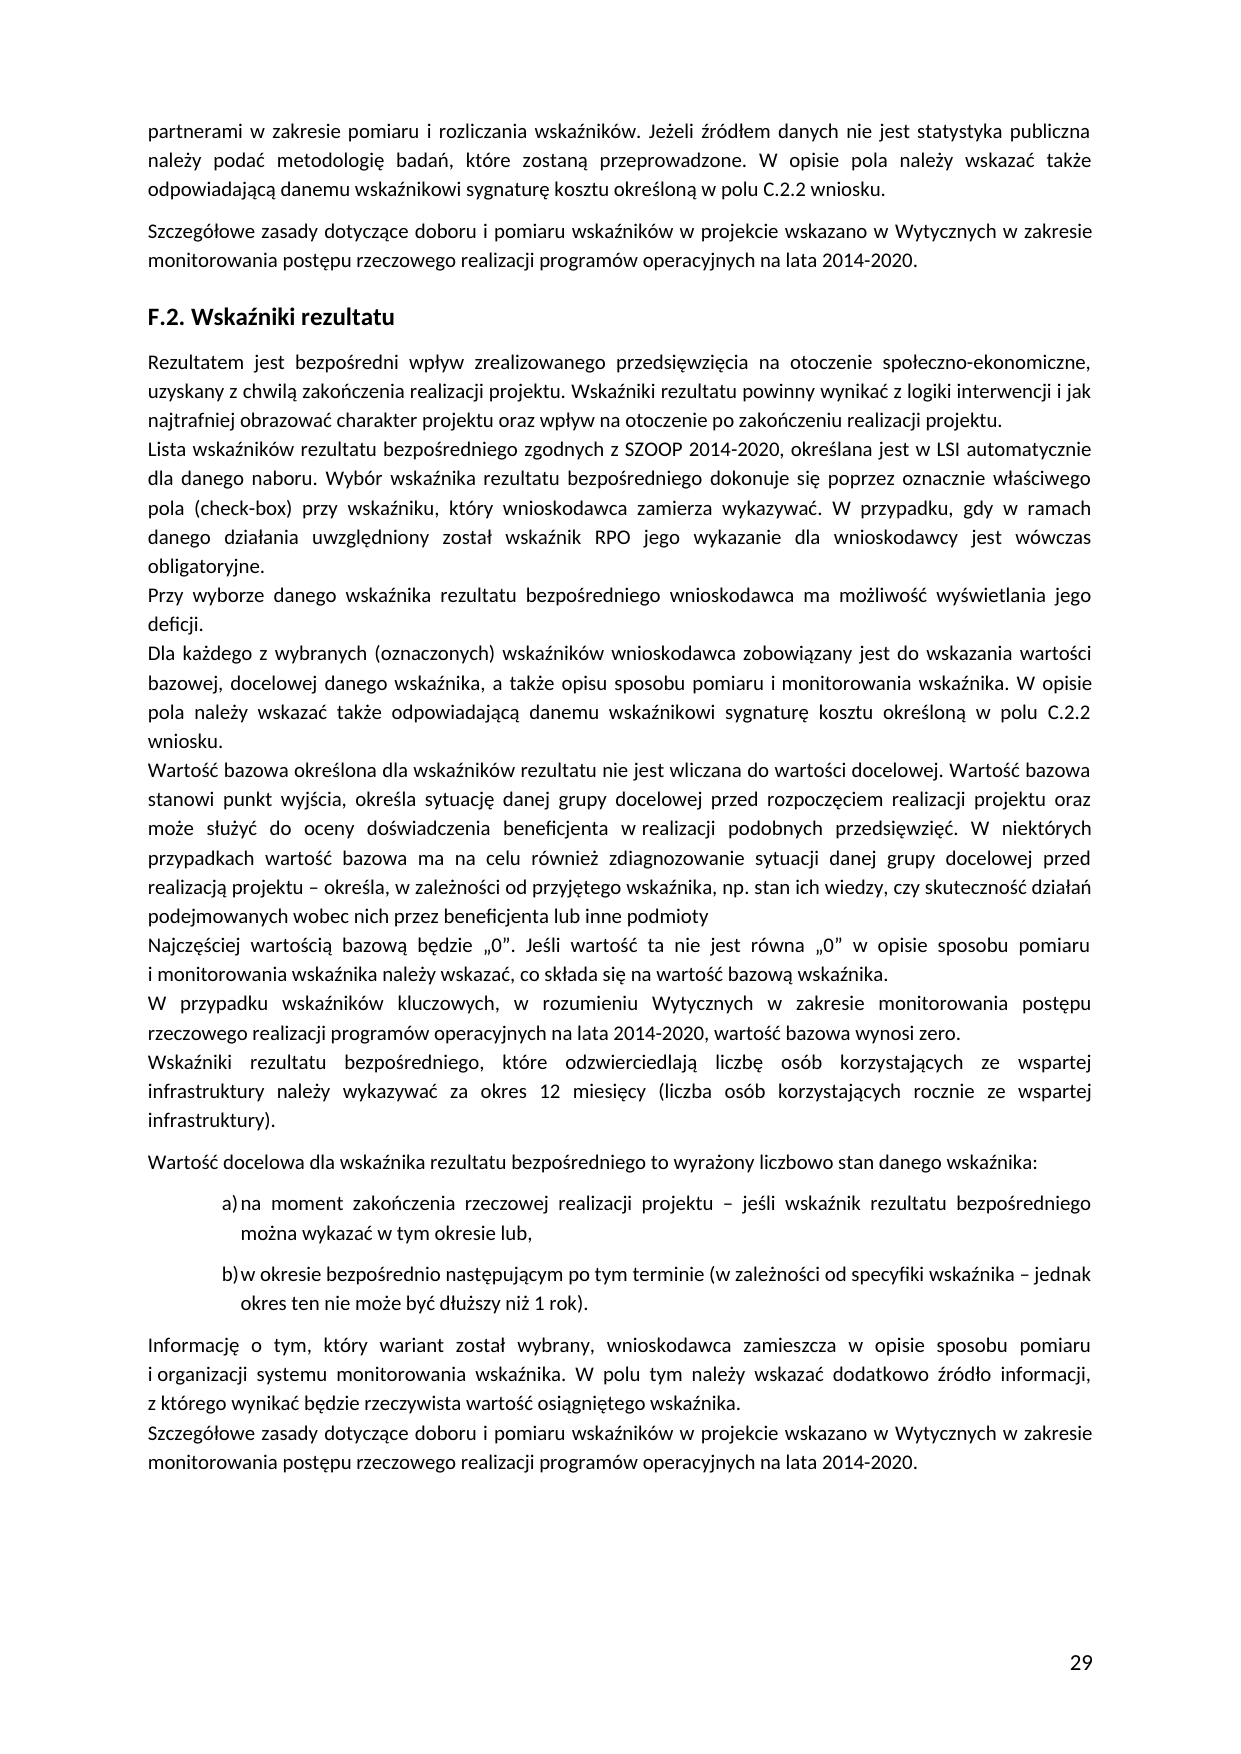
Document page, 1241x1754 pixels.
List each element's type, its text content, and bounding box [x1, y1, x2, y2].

text Najczęściej wartością bazową będzie „0”. Jeśli wartość ta nie jest równa „0” w opisie sposobu pomiaru i monitorowania wskaźnika należy wskazać, co składa się na wartość bazową wskaźnika. [148, 932, 1093, 987]
text Lista wskaźników rezultatu bezpośredniego zgodnych z SZOOP 2014-2020, określana jest w LSI automatycznie dla danego naboru. Wybór wskaźnika rezultatu bezpośredniego dokonuje się poprzez oznacznie właściwego pola (check-box) przy wskaźniku, który wnioskodawca zamierza wykazywać. W przypadku, gdy w ramach danego działania uwzględniony został wskaźnik RPO jego wykazanie dla wnioskodawcy jest wówczas obligatoryjne. [148, 436, 1093, 578]
text Wskaźniki rezultatu bezpośredniego, które odzwierciedlają liczbę osób korzystających ze wspartej infrastruktury należy wykazywać za okres 12 miesięcy (liczba osób korzystających rocznie ze wspartej infrastruktury). [148, 1049, 1093, 1133]
list w okresie bezpośrednio następującym po tym terminie (w zależności od specyfiki wskaźnika – jednak okres ten nie może być dłuższy niż 1 rok). [222, 1261, 1093, 1316]
text Szczegółowe zasady dotyczące doboru i pomiaru wskaźników w projekcie wskazano w Wytycznych w zakresie monitorowania postępu rzeczowego realizacji programów operacyjnych na lata 2014-2020. [148, 1420, 1093, 1474]
list Wartość docelowa dla wskaźnika rezultatu bezpośredniego to wyrażony liczbowo stan danego wskaźnika: [148, 1149, 1093, 1174]
text Informację o tym, który wariant został wybrany, wnioskodawca zamieszcza w opisie sposobu pomiaru i organizacji systemu monitorowania wskaźnika. W polu tym należy wskazać dodatkowo źródło informacji, z którego wynikać będzie rzeczywista wartość osiągniętego wskaźnika. [148, 1332, 1093, 1416]
text F.2. Wskaźniki rezultatu [148, 301, 1093, 332]
list na moment zakończenia rzeczowej realizacji projektu – jeśli wskaźnik rezultatu bezpośredniego można wykazać w tym okresie lub, [222, 1191, 1093, 1245]
text Dla każdego z wybranych (oznaczonych) wskaźników wnioskodawca zobowiązany jest do wskazania wartości bazowej, docelowej danego wskaźnika, a także opisu sposobu pomiaru i monitorowania wskaźnika. W opisie pola należy wskazać także odpowiadającą danemu wskaźnikowi sygnaturę kosztu określoną w polu C.2.2 wniosku. [148, 641, 1093, 753]
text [148, 118, 1093, 202]
list Szczegółowe zasady dotyczące doboru i pomiaru wskaźników w projekcie wskazano w Wytycznych w zakresie monitorowania postępu rzeczowego realizacji programów operacyjnych na lata 2014-2020. [148, 218, 1093, 273]
text Rezultatem jest bezpośredni wpływ zrealizowanego przedsięwzięcia na otoczenie społeczno-ekonomiczne, uzyskany z chwilą zakończenia realizacji projektu. Wskaźniki rezultatu powinny wynikać z logiki interwencji i jak najtrafniej obrazować charakter projektu oraz wpływ na otoczenie po zakończeniu realizacji projektu. [148, 349, 1093, 433]
text Wartość bazowa określona dla wskaźników rezultatu nie jest wliczana do wartości docelowej. Wartość bazowa stanowi punkt wyjścia, określa sytuację danej grupy docelowej przed rozpoczęciem realizacji projektu oraz może służyć do oceny doświadczenia beneficjenta w realizacji podobnych przedsięwzięć. W niektórych przypadkach wartość bazowa ma na celu również zdiagnozowanie sytuacji danej grupy docelowej przed realizacją projektu – określa, w zależności od przyjętego wskaźnika, np. stan ich wiedzy, czy skuteczność działań podejmowanych wobec nich przez beneficjenta lub inne podmioty [148, 757, 1093, 928]
text Przy wyborze danego wskaźnika rezultatu bezpośredniego wnioskodawca ma możliwość wyświetlania jego deficji. [148, 582, 1093, 637]
text W przypadku wskaźników kluczowych, w rozumieniu Wytycznych w zakresie monitorowania postępu rzeczowego realizacji programów operacyjnych na lata 2014-2020, wartość bazowa wynosi zero. [148, 991, 1093, 1045]
